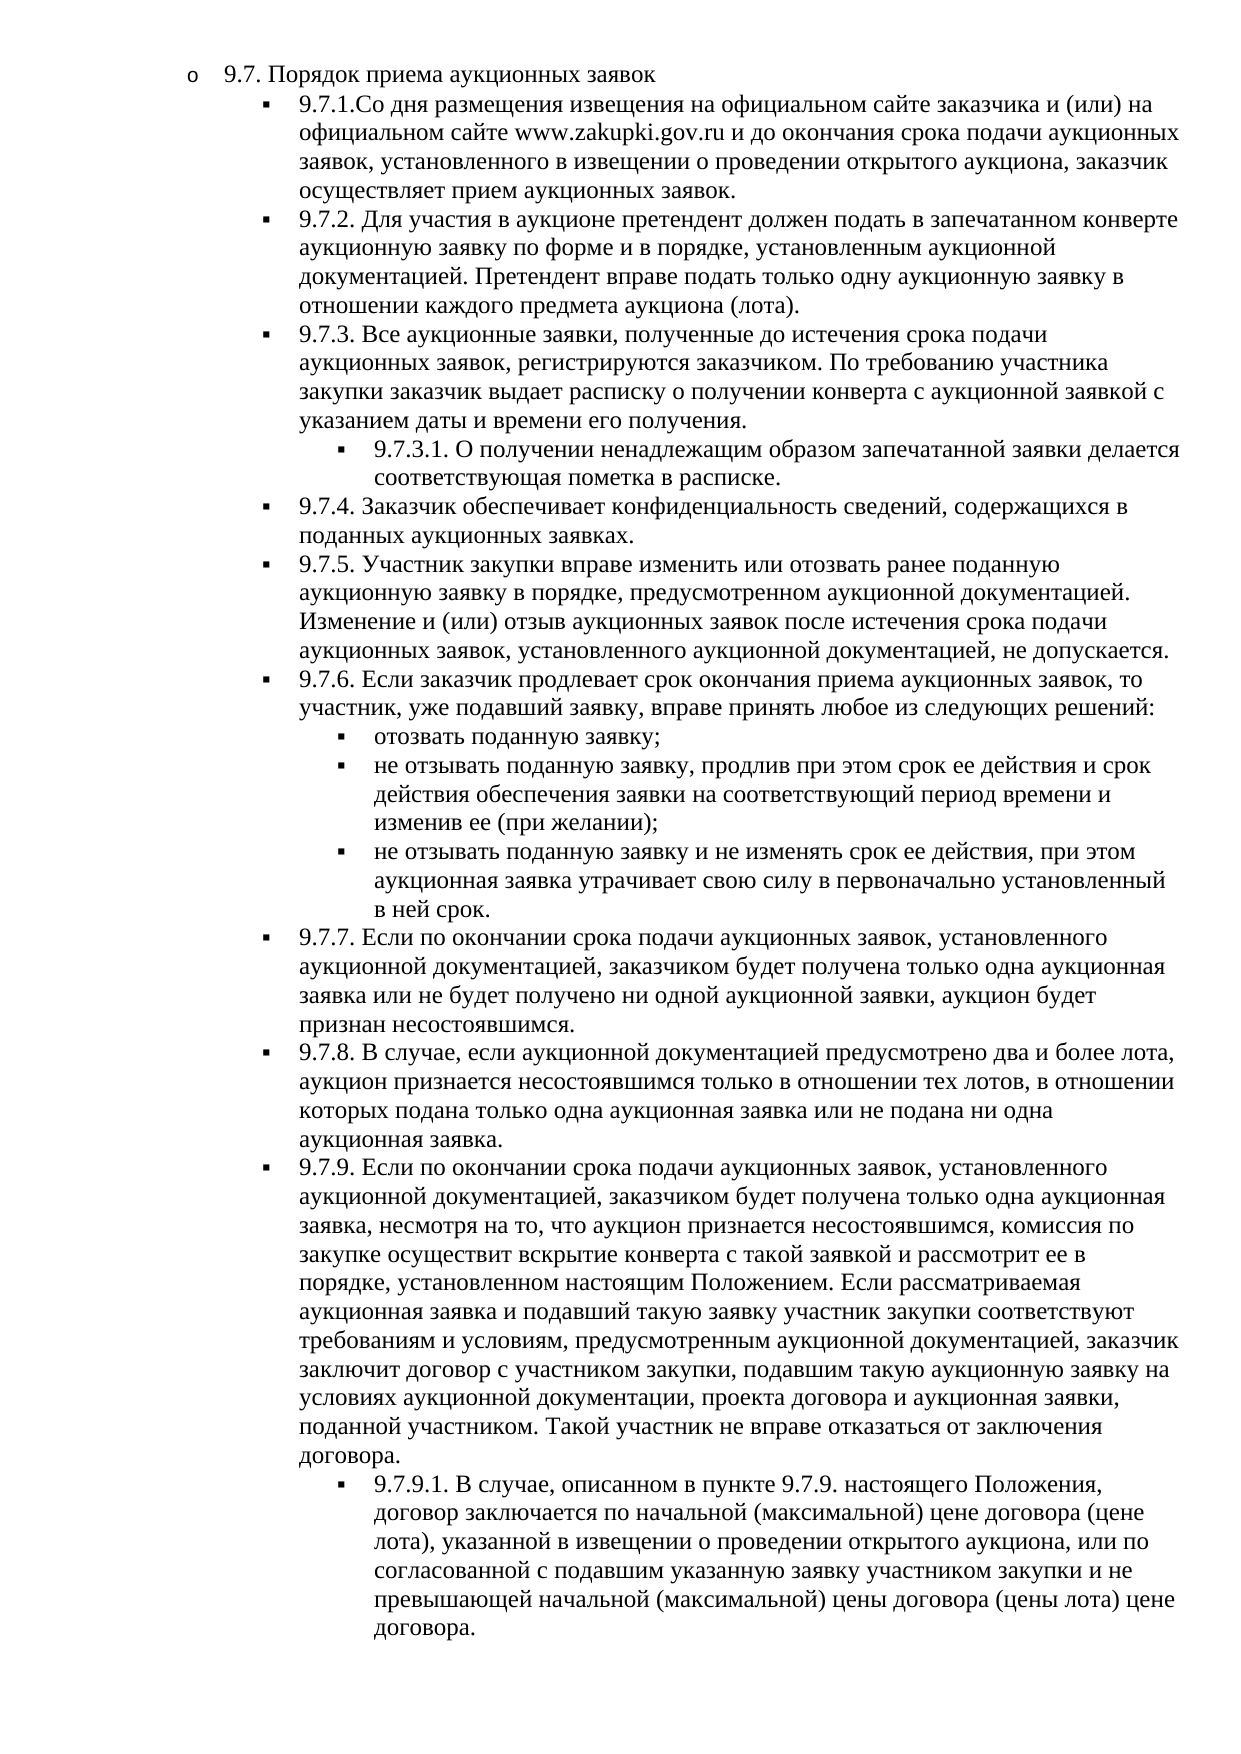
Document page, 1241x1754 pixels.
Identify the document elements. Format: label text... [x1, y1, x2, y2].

list 9.7.1.Со дня размещения извещения на официальном сайте заказчика и (или) на официальном сайте www.zakupki.gov.ru и до окончания срока подачи аукционных заявок, установленного в извещении о проведении открытого аукциона, заказчик осуществляет прием аукционных заявок. [261, 89, 1181, 204]
list 9.7.3.1. О получении ненадлежащим образом запечатанной заявки делается соответствующая пометка в расписке. [336, 434, 1181, 491]
list 9.7.2. Для участия в аукционе претендент должен подать в запечатанном конверте аукционную заявку по форме и в порядке, установленным аукционной документацией. Претендент вправе подать только одну аукционную заявку в отношении каждого предмета аукциона (лота). [261, 204, 1181, 319]
list 9.7.5. Участник закупки вправе изменить или отозвать ранее поданную аукционную заявку в порядке, предусмотренном аукционной документацией. Изменение и (или) отзыв аукционных заявок после истечения срока подачи аукционных заявок, установленного аукционной документацией, не допускается. [261, 549, 1181, 664]
list отозвать поданную заявку; [336, 721, 1181, 750]
list не отзывать поданную заявку, продлив при этом срок ее действия и срок действия обеспечения заявки на соответствующий период времени и изменив ее (при желании); [336, 750, 1181, 836]
list не отзывать поданную заявку и не изменять срок ее действия, при этом аукционная заявка утрачивает свою силу в первоначально установленный в ней срок. [336, 836, 1181, 922]
list 9.7.8. В случае, если аукционной документацией предусмотрено два и более лота, аукцион признается несостоявшимся только в отношении тех лотов, в отношении которых подана только одна аукционная заявка или не подана ни одна аукционная заявка. [261, 1037, 1181, 1152]
list 9.7.9. Если по окончании срока подачи аукционных заявок, установленного аукционной документацией, заказчиком будет получена только одна аукционная заявка, несмотря на то, что аукцион признается несостоявшимся, комиссия по закупке осуществит вскрытие конверта с такой заявкой и рассмотрит ее в порядке, установленном настоящим Положением. Если рассматриваемая аукционная заявка и подавший такую заявку участник закупки соответствуют требованиям и условиям, предусмотренным аукционной документацией, заказчик заключит договор с участником закупки, подавшим такую аукционную заявку на условиях аукционной документации, проекта договора и аукционная заявки, поданной участником. Такой участник не вправе отказаться от заключения договора. [261, 1152, 1181, 1469]
list 9.7.3. Все аукционные заявки, полученные до истечения срока подачи аукционных заявок, регистрируются заказчиком. По требованию участника закупки заказчик выдает расписку о получении конверта с аукционной заявкой с указанием даты и времени его получения. [261, 319, 1181, 434]
list 9.7.9.1. В случае, описанном в пункте 9.7.9. настоящего Положения, договор заключается по начальной (максимальной) цене договора (цене лота), указанной в извещении о проведении открытого аукциона, или по согласованной с подавшим указанную заявку участником закупки и не превышающей начальной (максимальной) цены договора (цены лота) цене договора. [336, 1469, 1181, 1641]
list 9.7.4. Заказчик обеспечивает конфиденциальность сведений, содержащихся в поданных аукционных заявках. [261, 491, 1181, 549]
list 9.7.7. Если по окончании срока подачи аукционных заявок, установленного аукционной документацией, заказчиком будет получена только одна аукционная заявка или не будет получено ни одной аукционной заявки, аукцион будет признан несостоявшимся. [261, 922, 1181, 1037]
list 9.7. Порядок приема аукционных заявок [186, 59, 1181, 89]
list 9.7.6. Если заказчик продлевает срок окончания приема аукционных заявок, то участник, уже подавший заявку, вправе принять любое из следующих решений: [261, 664, 1181, 721]
